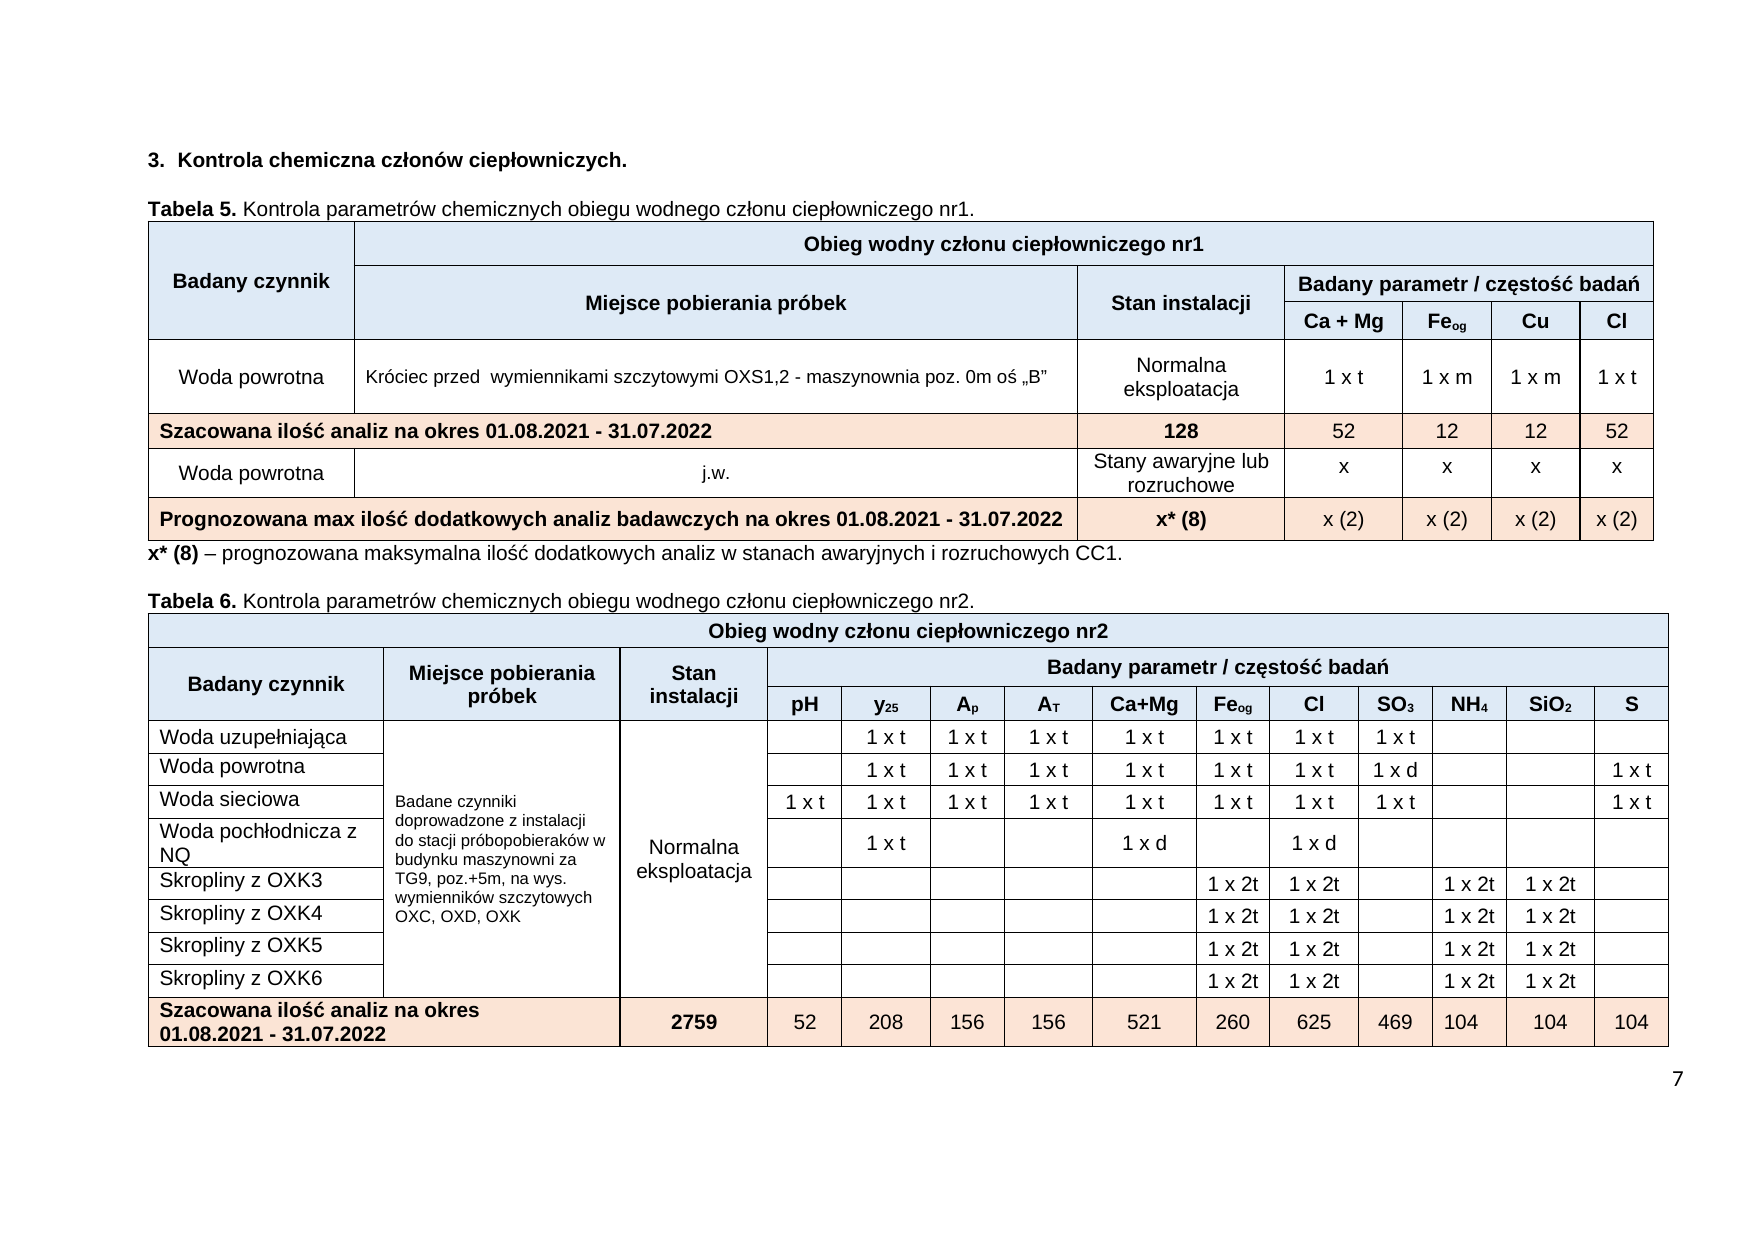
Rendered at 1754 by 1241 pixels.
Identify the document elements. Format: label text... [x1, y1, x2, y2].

table_cell 104 [1507, 998, 1594, 1046]
table_cell Normalna eksploatacja [1078, 340, 1284, 413]
table_cell 12 [1403, 414, 1491, 448]
table_cell Cu [1492, 302, 1579, 339]
table_cell [1507, 819, 1594, 867]
table_cell Woda powrotna [149, 449, 354, 497]
table_cell [768, 933, 841, 964]
table_cell Cl [1270, 687, 1358, 720]
table_cell x (2) [1403, 498, 1491, 540]
table_cell Woda powrotna [149, 754, 383, 785]
table_cell [842, 933, 930, 964]
table_cell [768, 754, 841, 785]
table_cell Cl [1581, 302, 1653, 339]
table_cell Woda powrotna [149, 340, 354, 413]
table_cell 1 x 2t [1270, 868, 1358, 899]
table_cell [1433, 786, 1506, 818]
table_cell 1 x 2t [1433, 868, 1506, 899]
table_cell Normalna eksploatacja [621, 721, 767, 997]
table_cell [1093, 868, 1196, 899]
table_cell 156 [931, 998, 1004, 1046]
table_cell 1 x t [768, 786, 841, 818]
table_cell [1359, 868, 1432, 899]
table_cell [768, 868, 841, 899]
table_cell x [1581, 449, 1653, 497]
table_cell S [1595, 687, 1668, 720]
table_cell Szacowana ilość analiz na okres 01.08.2021 - 31.07.2022 [149, 998, 619, 1046]
table_cell 1 x 2t [1507, 868, 1594, 899]
table_cell x (2) [1285, 498, 1402, 540]
table_cell 1 x d [1359, 754, 1432, 785]
table_cell 1 x t [1005, 786, 1092, 818]
table_cell Feog [1197, 687, 1269, 720]
table_cell 1 x t [1595, 754, 1668, 785]
table_cell 1 x t [931, 786, 1004, 818]
table_cell 1 x t [1197, 786, 1269, 818]
table_cell [768, 965, 841, 997]
table_cell Woda uzupełniająca [149, 721, 383, 753]
table_cell [931, 900, 1004, 932]
table_cell 1 x t [842, 819, 930, 867]
table_cell [768, 900, 841, 932]
table_cell [1433, 819, 1506, 867]
subtitle Kontrola chemiczna członów ciepłowniczych. [148, 148, 1683, 172]
table_cell 156 [1005, 998, 1092, 1046]
table_cell [1595, 819, 1668, 867]
table_cell [1359, 819, 1432, 867]
table_cell Badany parametr / częstość badań [768, 648, 1668, 686]
table_cell 1 x t [1270, 786, 1358, 818]
table_cell [842, 965, 930, 997]
table_cell [931, 965, 1004, 997]
table_cell 1 x t [1093, 754, 1196, 785]
table_cell Skropliny z OXK3 [149, 868, 383, 899]
table_cell 104 [1433, 998, 1506, 1046]
table_cell 1 x t [1197, 754, 1269, 785]
table_cell 1 x d [1270, 819, 1358, 867]
table_cell SO3 [1359, 687, 1432, 720]
table_cell AT [1005, 687, 1092, 720]
table_cell Stany awaryjne lub rozruchowe [1078, 449, 1284, 497]
table_cell 1 x t [1359, 721, 1432, 753]
table_cell [1595, 900, 1668, 932]
table_cell 52 [1581, 414, 1653, 448]
text Tabela 5. Kontrola parametrów chemicznych obiegu wodnego członu ciepłowniczego nr1. [148, 197, 1683, 221]
table_cell [1359, 965, 1432, 997]
table_cell [1433, 754, 1506, 785]
table_cell 1 x 2t [1270, 933, 1358, 964]
table_cell 469 [1359, 998, 1432, 1046]
table_cell 260 [1197, 998, 1269, 1046]
table_cell Miejsce pobierania próbek [355, 266, 1077, 339]
table_header Obieg wodny członu ciepłowniczego nr2 [149, 614, 1668, 647]
table_cell 625 [1270, 998, 1358, 1046]
table_cell [1005, 819, 1092, 867]
table_cell Stan instalacji [621, 648, 767, 720]
table_cell [931, 933, 1004, 964]
table_cell 1 x 2t [1507, 933, 1594, 964]
table_cell [1005, 900, 1092, 932]
table_cell 128 [1078, 414, 1284, 448]
table_cell [1093, 933, 1196, 964]
table_cell [768, 819, 841, 867]
table_cell [931, 819, 1004, 867]
table_cell [1093, 900, 1196, 932]
table_cell 1 x t [1005, 754, 1092, 785]
table_cell 104 [1595, 998, 1668, 1046]
table_cell [1005, 933, 1092, 964]
table_cell Ca + Mg [1285, 302, 1402, 339]
table_cell 1 x t [1270, 754, 1358, 785]
table_cell [842, 868, 930, 899]
table_cell Szacowana ilość analiz na okres 01.08.2021 - 31.07.2022 [149, 414, 1077, 448]
table_cell [1507, 754, 1594, 785]
table_cell [1507, 721, 1594, 753]
table_header Obieg wodny członu ciepłowniczego nr1 [355, 222, 1653, 265]
table_cell Badany parametr / częstość badań [1285, 266, 1653, 301]
table_cell [931, 868, 1004, 899]
table_cell 1 x m [1492, 340, 1579, 413]
table_cell 1 x 2t [1507, 900, 1594, 932]
table_cell Prognozowana max ilość dodatkowych analiz badawczych na okres 01.08.2021 - 31.07.2022 [149, 498, 1077, 540]
table_cell x [1285, 449, 1402, 497]
table_cell 1 x d [1093, 819, 1196, 867]
table_cell Miejsce pobierania próbek [384, 648, 619, 720]
table_cell 1 x t [931, 721, 1004, 753]
table_cell Ap [931, 687, 1004, 720]
table_cell 1 x 2t [1270, 965, 1358, 997]
table_cell x (2) [1492, 498, 1579, 540]
table_cell 1 x t [842, 721, 930, 753]
table_cell 2759 [621, 998, 767, 1046]
table_cell 1 x t [1595, 786, 1668, 818]
table_cell 1 x 2t [1197, 868, 1269, 899]
table_cell 1 x t [1197, 721, 1269, 753]
table_cell Skropliny z OXK5 [149, 933, 383, 964]
table_cell x (2) [1581, 498, 1653, 540]
table_cell 1 x t [1359, 786, 1432, 818]
table_cell [768, 721, 841, 753]
table_cell 1 x 2t [1507, 965, 1594, 997]
table_cell Króciec przed wymiennikami szczytowymi OXS1,2 - maszynownia poz. 0m oś „B” [355, 340, 1077, 413]
table_cell Feog [1403, 302, 1491, 339]
table_cell NH4 [1433, 687, 1506, 720]
table_cell y25 [842, 687, 930, 720]
table_cell [1507, 786, 1594, 818]
table_cell 1 x 2t [1197, 965, 1269, 997]
table_cell Badane czynniki doprowadzone z instalacji do stacji próbopobieraków w budynku maszynowni za TG9, poz.+5m, na wys. wymienników szczytowych OXC, OXD, OXK [384, 721, 619, 997]
table_cell 1 x m [1403, 340, 1491, 413]
table_cell 1 x 2t [1433, 965, 1506, 997]
table_cell 1 x t [1093, 721, 1196, 753]
table_cell SiO2 [1507, 687, 1594, 720]
table_cell 1 x t [931, 754, 1004, 785]
table_cell 521 [1093, 998, 1196, 1046]
table_cell 1 x t [1270, 721, 1358, 753]
table_cell 1 x 2t [1433, 900, 1506, 932]
table_cell 1 x 2t [1197, 900, 1269, 932]
table_cell [842, 900, 930, 932]
table_cell x* (8) [1078, 498, 1284, 540]
table_cell pH [768, 687, 841, 720]
table_cell j.w. [355, 449, 1077, 497]
table_cell 1 x t [842, 754, 930, 785]
table_cell 1 x t [1005, 721, 1092, 753]
table_header Badany czynnik [149, 222, 354, 339]
table_cell 1 x t [842, 786, 930, 818]
table_cell Skropliny z OXK6 [149, 965, 383, 997]
table_cell 1 x 2t [1433, 933, 1506, 964]
table_cell [1595, 721, 1668, 753]
table_cell 208 [842, 998, 930, 1046]
table_cell Badany czynnik [149, 648, 383, 720]
table_cell [1197, 819, 1269, 867]
table_cell Skropliny z OXK4 [149, 900, 383, 932]
table_cell Stan instalacji [1078, 266, 1284, 339]
table_cell 52 [1285, 414, 1402, 448]
table_cell [1093, 965, 1196, 997]
table_cell [1595, 868, 1668, 899]
table_cell [1005, 965, 1092, 997]
table_cell 1 x 2t [1197, 933, 1269, 964]
table_cell [1359, 900, 1432, 932]
table_cell 1 x 2t [1270, 900, 1358, 932]
table_cell 12 [1492, 414, 1579, 448]
text x* (8) – prognozowana maksymalna ilość dodatkowych analiz w stanach awaryjnych i rozruchowych CC1. [148, 541, 1683, 565]
table_cell [1595, 965, 1668, 997]
table_cell [1595, 933, 1668, 964]
table_cell 1 x t [1581, 340, 1653, 413]
table_cell Woda pochłodnicza z NQ [149, 819, 383, 867]
table_cell Woda sieciowa [149, 786, 383, 818]
text Tabela 6. Kontrola parametrów chemicznych obiegu wodnego członu ciepłowniczego nr2. [148, 589, 1683, 613]
table_cell 1 x t [1285, 340, 1402, 413]
table_cell 52 [768, 998, 841, 1046]
table_cell 1 x t [1093, 786, 1196, 818]
table_cell [1359, 933, 1432, 964]
table_cell Ca+Mg [1093, 687, 1196, 720]
table_cell x [1492, 449, 1579, 497]
table_cell x [1403, 449, 1491, 497]
table_cell [1005, 868, 1092, 899]
table_cell [1433, 721, 1506, 753]
